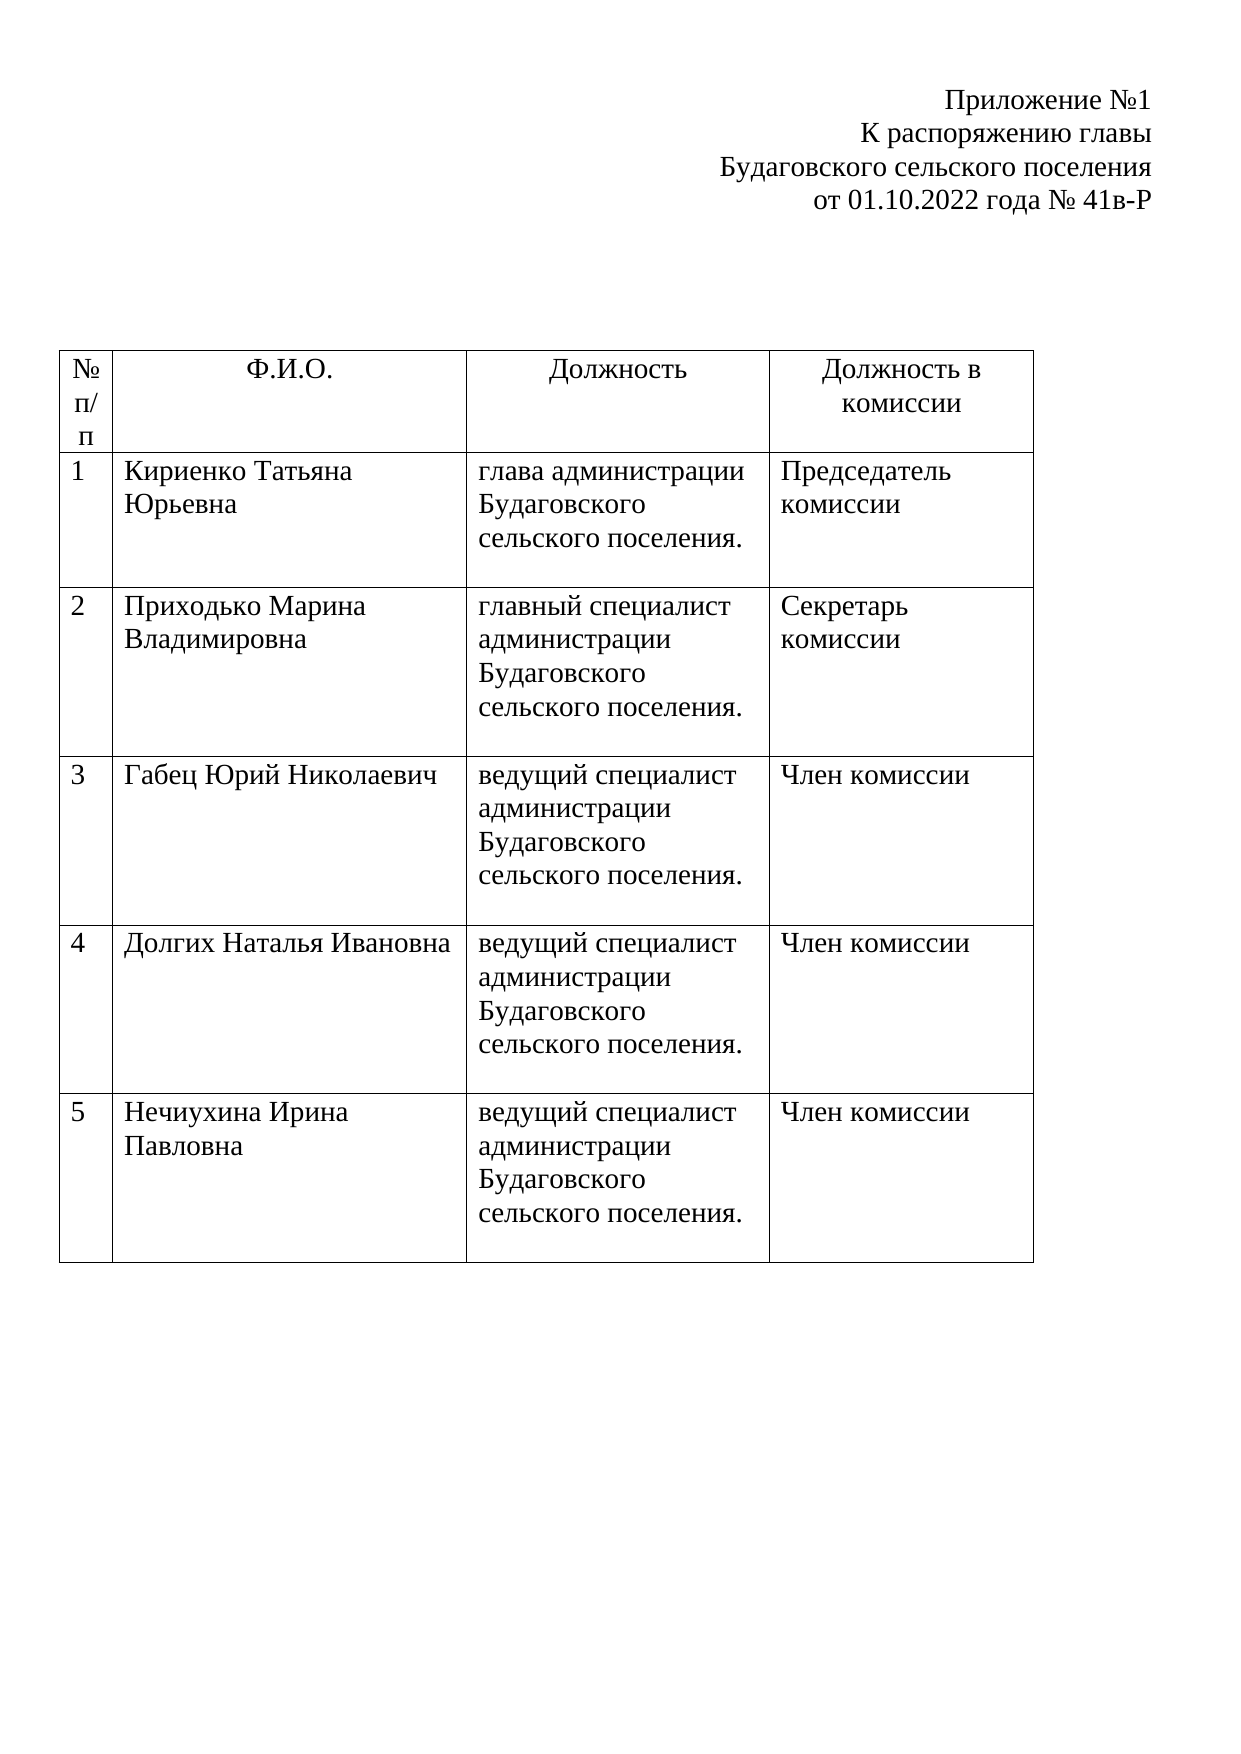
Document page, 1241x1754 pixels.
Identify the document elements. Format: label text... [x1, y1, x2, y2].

table_cell 5 [60, 1094, 112, 1262]
table_cell глава администрации Будаговского сельского поселения. [467, 453, 769, 587]
table_cell 4 [60, 926, 112, 1093]
table_cell 2 [60, 588, 112, 756]
table_cell 3 [60, 757, 112, 924]
table_cell Габец Юрий Николаевич [113, 757, 466, 924]
table_cell Приходько Марина Владимировна [113, 588, 466, 756]
table_cell Член комиссии [770, 1094, 1033, 1262]
table_cell 1 [60, 453, 112, 587]
table_cell главный специалист администрации Будаговского сельского поселения. [467, 588, 769, 756]
table_header Ф.И.О. [113, 351, 466, 452]
table_cell Долгих Наталья Ивановна [113, 926, 466, 1093]
table_cell Председатель комиссии [770, 453, 1033, 587]
table_header Должность в комиссии [770, 351, 1033, 452]
table_cell Нечиухина Ирина Павловна [113, 1094, 466, 1262]
table_cell Член комиссии [770, 757, 1033, 924]
table_cell ведущий специалист администрации Будаговского сельского поселения. [467, 926, 769, 1093]
text Приложение №1 [177, 82, 1152, 115]
table_header № п/п [60, 351, 112, 452]
text от 01.10.2022 года № 41в-Р [177, 182, 1152, 216]
table_cell Член комиссии [770, 926, 1033, 1093]
table_header Должность [467, 351, 769, 452]
table_cell Секретарь комиссии [770, 588, 1033, 756]
table_cell ведущий специалист администрации Будаговского сельского поселения. [467, 757, 769, 924]
table_cell Кириенко Татьяна Юрьевна [113, 453, 466, 587]
text Будаговского сельского поселения [177, 149, 1152, 182]
text К распоряжению главы [177, 115, 1152, 149]
table_cell ведущий специалист администрации Будаговского сельского поселения. [467, 1094, 769, 1262]
